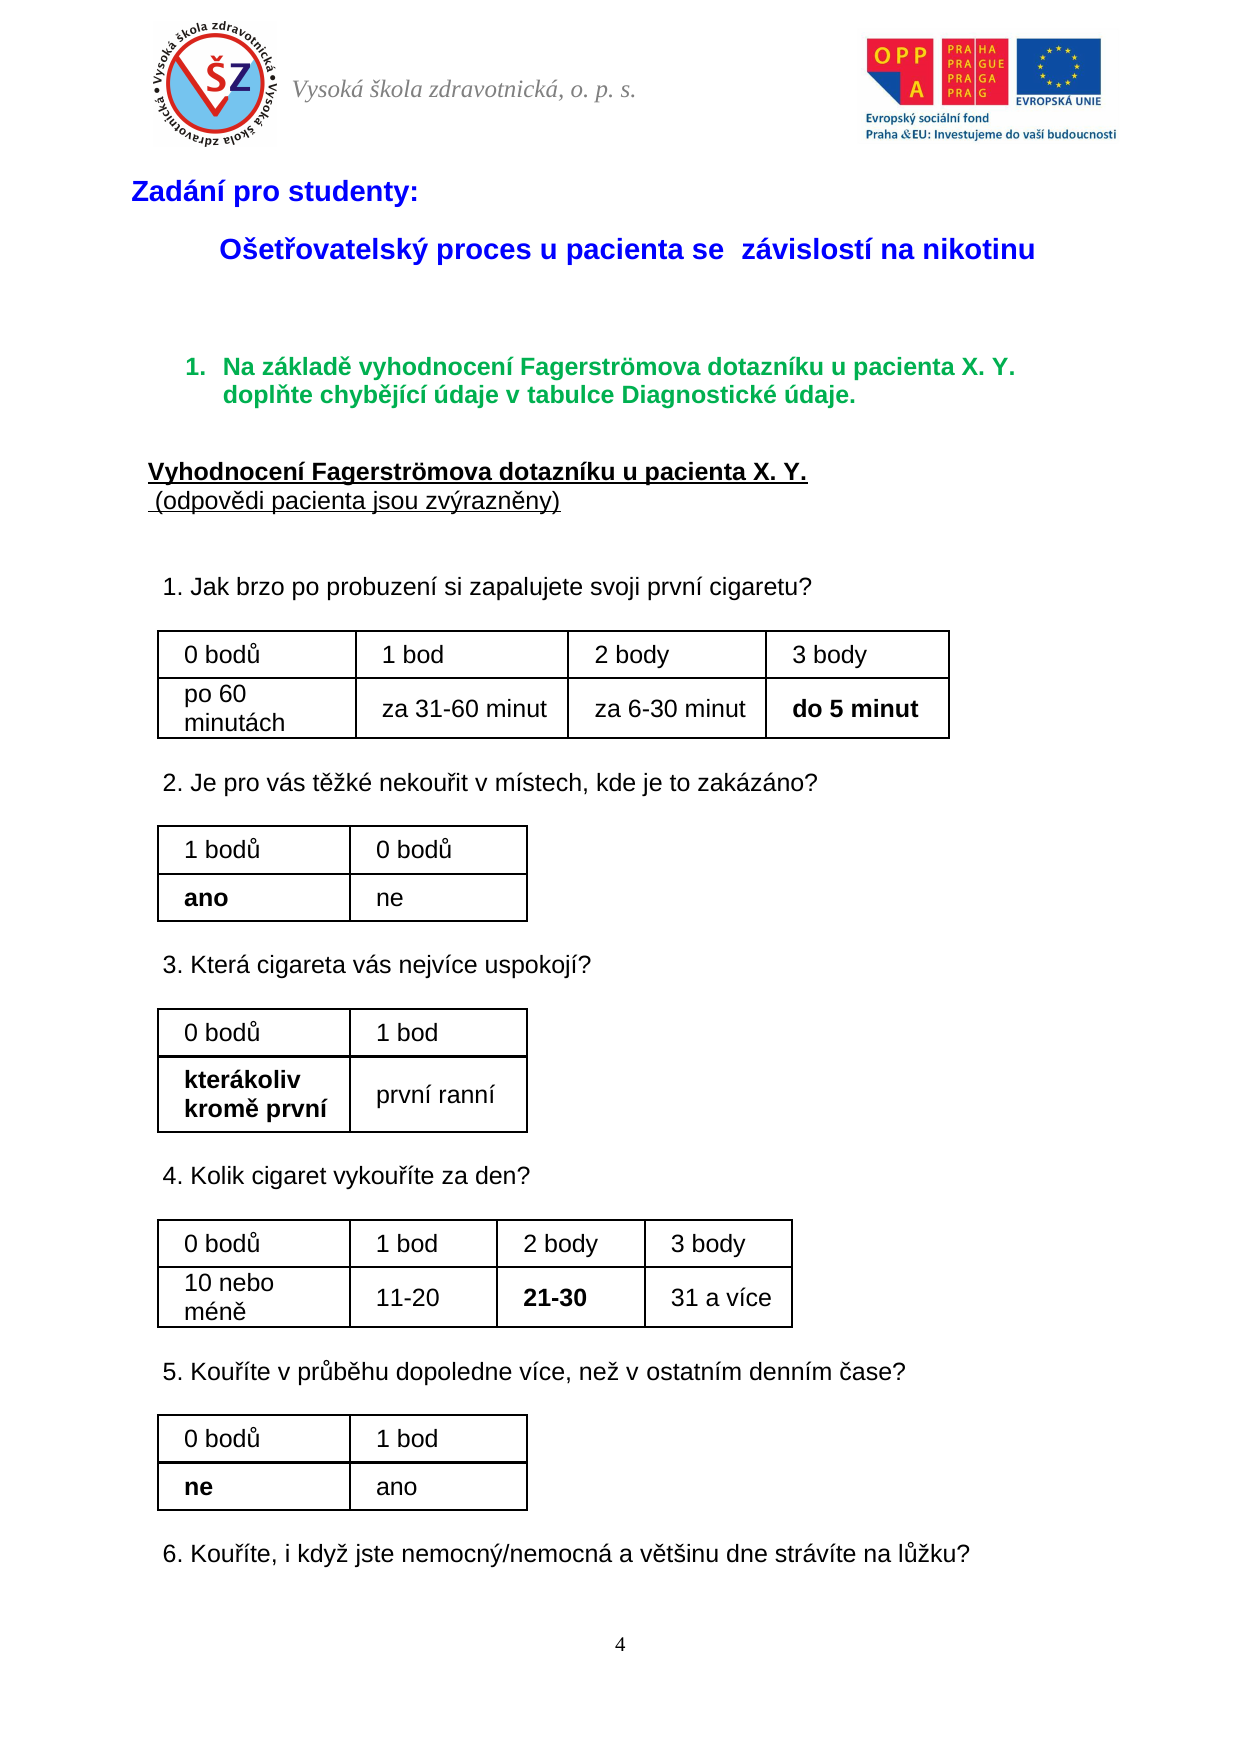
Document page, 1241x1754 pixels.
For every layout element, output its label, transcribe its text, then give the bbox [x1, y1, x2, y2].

table_cell po 60 minutách [159, 679, 355, 737]
subtitle Ošetřovatelský proces u pacienta se závislostí na nikotinu [162, 232, 1093, 266]
table_cell první ranní [351, 1058, 526, 1131]
text (odpovědi pacienta jsou zvýrazněny) [148, 486, 1093, 515]
text Zadání pro studenty: [123, 174, 1093, 208]
table_header 3 body [646, 1221, 791, 1266]
table_header 1 bod [351, 1221, 496, 1266]
table_header 0 bodů [159, 1416, 349, 1461]
table_header 1 bod [351, 1416, 526, 1461]
text 1. Jak brzo po probuzení si zapalujete svoji první cigaretu? [162, 572, 1093, 601]
table_cell 10 nebo méně [159, 1268, 349, 1326]
table_cell 11-20 [351, 1268, 496, 1326]
table_cell ano [351, 1464, 526, 1509]
text 6. Kouříte, i když jste nemocný/nemocná a většinu dne strávíte na lůžku? [162, 1539, 1093, 1568]
text 2. Je pro vás těžké nekouřit v místech, kde je to zakázáno? [162, 768, 1093, 796]
text 5. Kouříte v průběhu dopoledne více, než v ostatním denním čase? [162, 1357, 1093, 1385]
table_cell kterákoliv kromě první [159, 1058, 349, 1131]
table_cell ne [159, 1464, 349, 1509]
text 3. Která cigareta vás nejvíce uspokojí? [162, 951, 1093, 979]
table_header 1 bod [351, 1010, 526, 1055]
list Na základě vyhodnocení Fagerströmova dotazníku u pacienta X. Y. doplňte chybějící údaje v tabulce Diagnostické údaje. [185, 352, 1093, 409]
table_cell 21-30 [498, 1268, 644, 1326]
table_header 0 bodů [159, 1010, 349, 1055]
table_cell za 6-30 minut [569, 679, 765, 737]
picture [153, 21, 277, 147]
picture [854, 25, 1122, 147]
table_header 0 bodů [351, 827, 526, 872]
text 4. Kolik cigaret vykouříte za den? [162, 1161, 1093, 1190]
text Vyhodnocení Fagerströmova dotazníku u pacienta X. Y. [148, 457, 1093, 486]
table_header 0 bodů [159, 1221, 349, 1266]
table_cell ne [351, 875, 526, 920]
table_header 2 body [498, 1221, 644, 1266]
table_header 2 body [569, 632, 765, 677]
table_header 3 body [767, 632, 948, 677]
table_cell ano [159, 875, 349, 920]
table_header 1 bodů [159, 827, 349, 872]
table_cell za 31-60 minut [357, 679, 567, 737]
table_header 0 bodů [159, 632, 355, 677]
table_cell do 5 minut [767, 679, 948, 737]
table_header 1 bod [357, 632, 567, 677]
table_cell 31 a více [646, 1268, 791, 1326]
